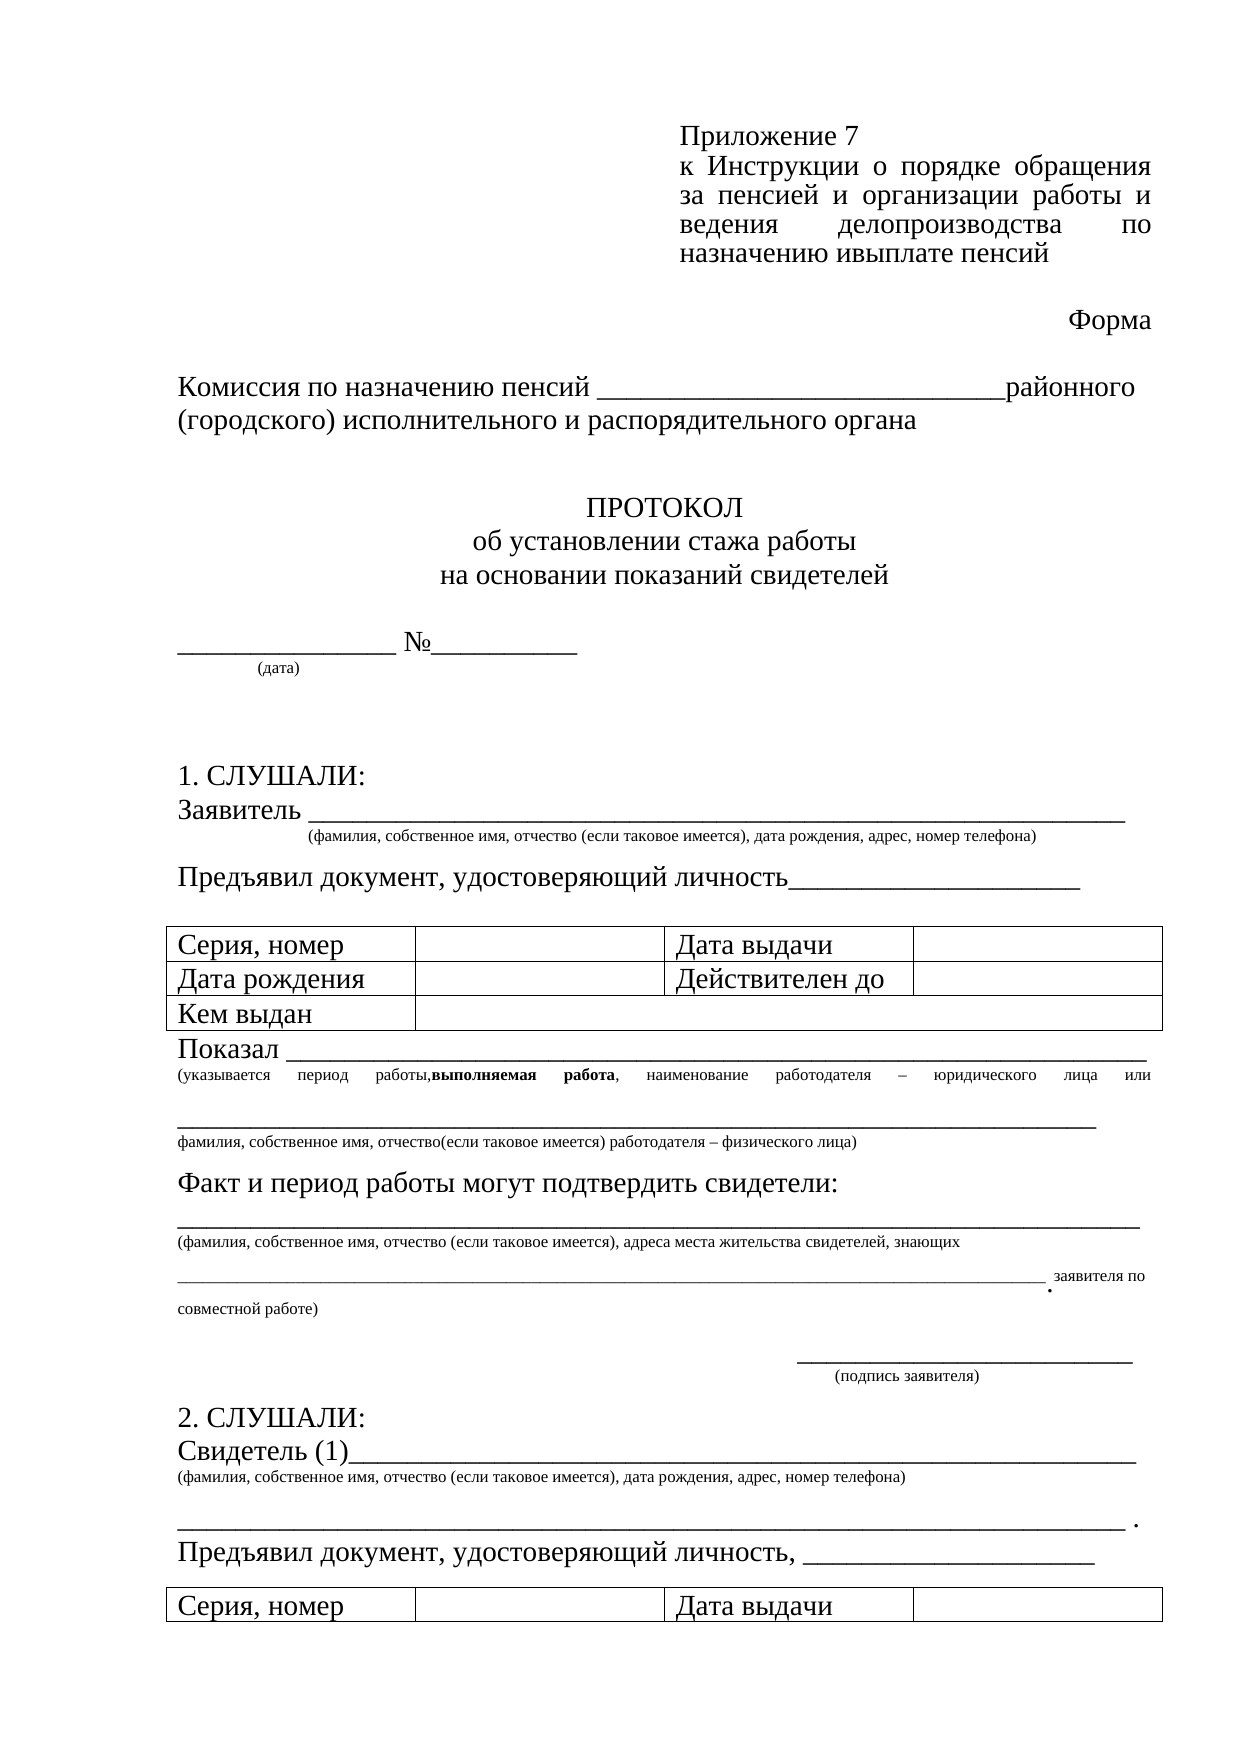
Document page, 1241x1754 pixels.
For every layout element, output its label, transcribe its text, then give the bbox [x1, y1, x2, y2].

text _________________________________________________________________ . [177, 1500, 1152, 1534]
table_cell [416, 962, 664, 995]
text (указывается период работы,выполняемая работа, наименование работодателя – юридического лица или _______________________________________________________________ [177, 1064, 1152, 1131]
text на основании показаний свидетелей [177, 557, 1152, 591]
table_cell Дата рождения [167, 962, 415, 995]
text __________________________________________________________________ [177, 1198, 1152, 1232]
text к Инструкции о порядке обращения за пенсией и организации работы и ведения делопроизводства по назначению ивыплате пенсий [679, 152, 1152, 268]
table_header Серия, номер [167, 1588, 415, 1621]
table_cell [914, 962, 1162, 995]
text _______________ №__________ [177, 624, 1152, 658]
text 1. СЛУШАЛИ: [177, 758, 1152, 792]
text ПРОТОКОЛ [177, 490, 1152, 523]
text фамилия, собственное имя, отчество(если таковое имеется) работодателя – физического лица) [177, 1131, 1152, 1165]
text _______________________ [177, 1333, 1152, 1366]
text Заявитель ________________________________________________________ [177, 792, 1152, 825]
table_header [416, 1588, 664, 1621]
table_cell Действителен до [665, 962, 913, 995]
text об установлении стажа работы [177, 523, 1152, 557]
text Предъявил документ, удостоверяющий личность____________________ [177, 859, 1152, 892]
text _______________________________________________________________________________________________________.заявителя по совместной работе) [177, 1266, 1152, 1333]
table_header Серия, номер [167, 927, 415, 961]
text (фамилия, собственное имя, отчество (если таковое имеется), дата рождения, адрес, номер телефона) [177, 825, 1152, 859]
table_header [416, 927, 664, 961]
table_header [914, 927, 1162, 961]
table_header Дата выдачи [665, 927, 913, 961]
text Предъявил документ, удостоверяющий личность, ____________________ [177, 1534, 1152, 1567]
text 2. СЛУШАЛИ: [177, 1400, 1152, 1433]
text Комиссия по назначению пенсий ____________________________районного (городского) исполнительного и распорядительного органа [177, 369, 1152, 436]
table_cell [416, 996, 1162, 1030]
table_cell Кем выдан [167, 996, 415, 1030]
text Факт и период работы могут подтвердить свидетели: [177, 1165, 1152, 1198]
text (фамилия, собственное имя, отчество (если таковое имеется), дата рождения, адрес, номер телефона) [177, 1467, 1152, 1500]
text Форма [177, 302, 1152, 335]
text (подпись заявителя) [177, 1366, 1152, 1400]
text Свидетель (1)______________________________________________________ [177, 1433, 1152, 1467]
text (дата) [177, 658, 1152, 691]
text Приложение 7 [177, 118, 1152, 152]
text Показал ___________________________________________________________ [177, 1031, 1152, 1064]
text (фамилия, собственное имя, отчество (если таковое имеется), адреса места жительства свидетелей, знающих [177, 1232, 1152, 1266]
table_header Дата выдачи [665, 1588, 913, 1621]
table_header [914, 1588, 1162, 1621]
